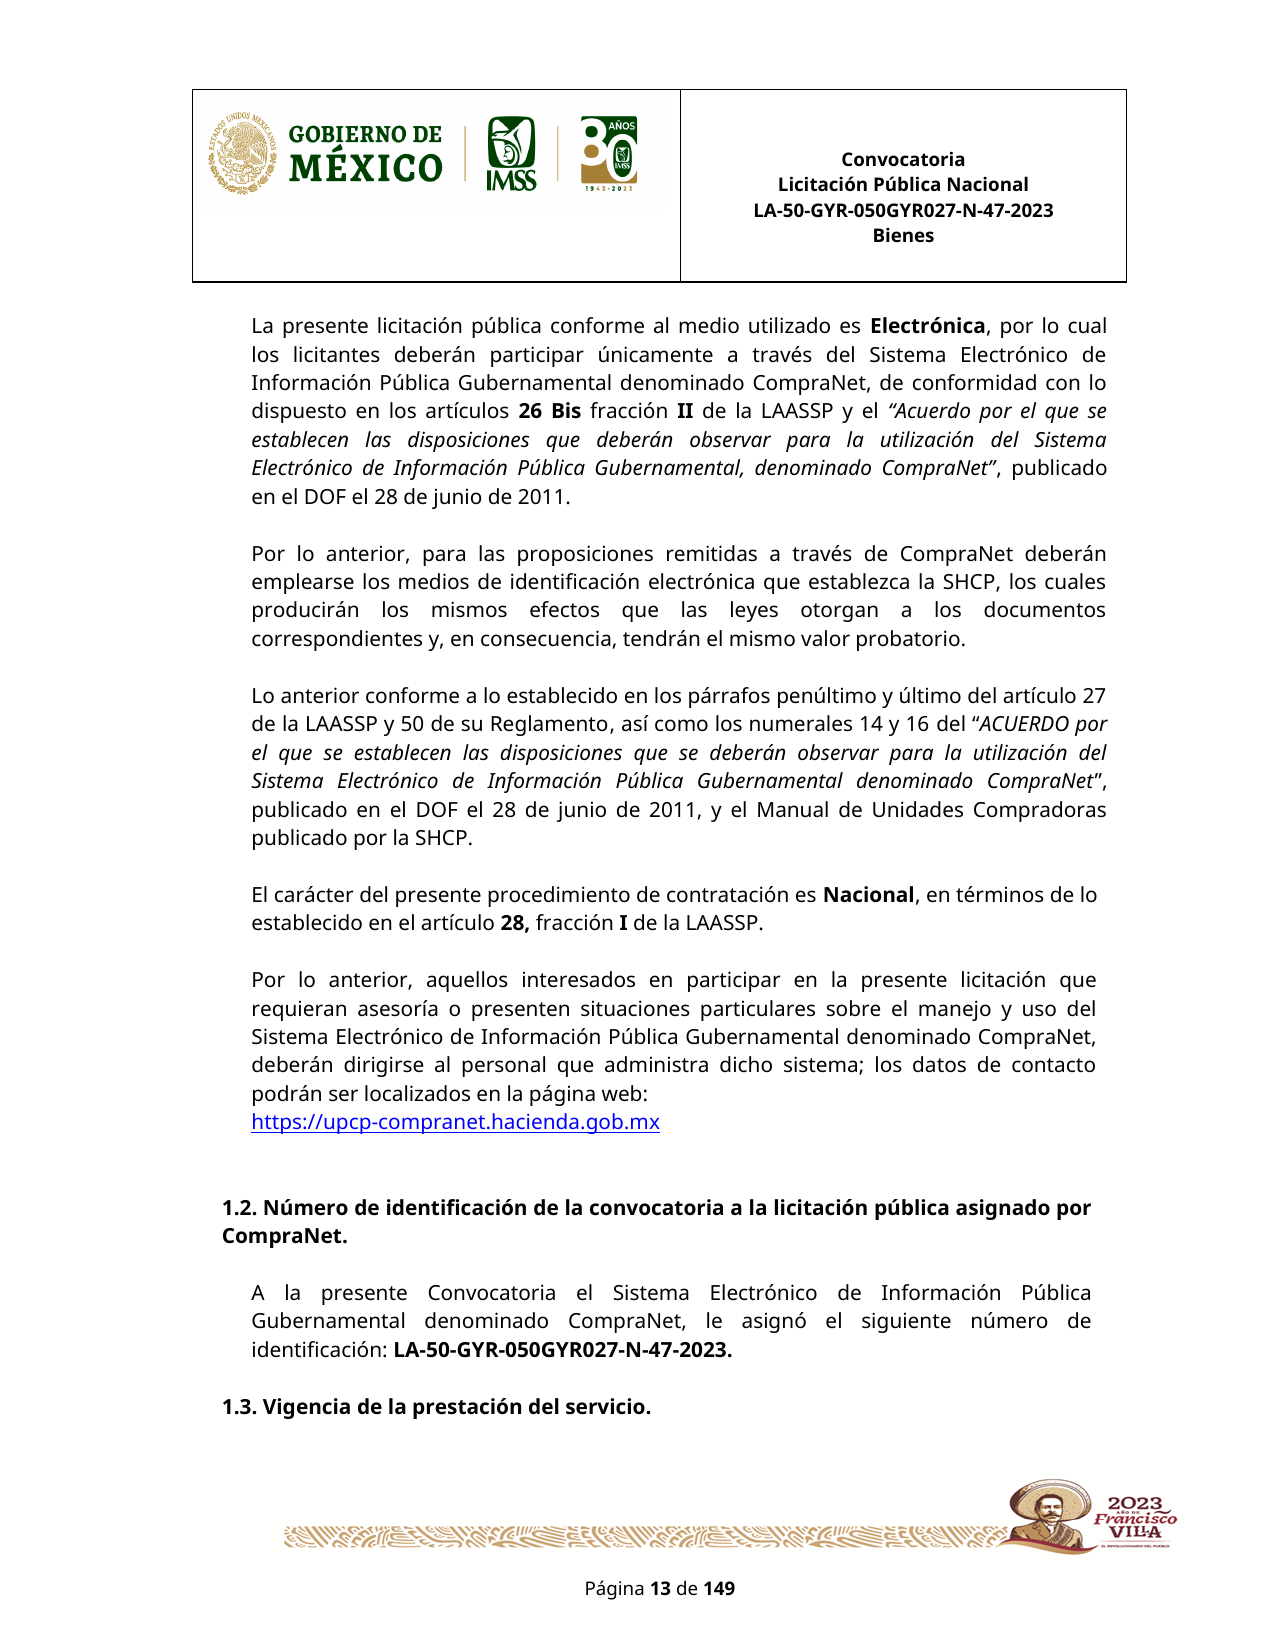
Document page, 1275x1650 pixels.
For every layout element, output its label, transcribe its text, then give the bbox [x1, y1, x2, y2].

picture [221, 1463, 1242, 1576]
text La presente licitación pública conforme al medio utilizado es Electrónica, por lo cual los licitantes deberán participar únicamente a través del Sistema Electrónico de Información Pública Gubernamental denominado CompraNet, de conformidad con lo dispuesto en los artículos 26 Bis fracción II de la LAASSP y el “Acuerdo por el que se establecen las disposiciones que deberán observar para la utilización del Sistema Electrónico de Información Pública Gubernamental, denominado CompraNet”, publicado en el DOF el 28 de junio de 2011. [251, 311, 1107, 510]
text El carácter del presente procedimiento de contratación es Nacional, en términos de lo establecido en el artículo 28, fracción I de la LAASSP. [251, 880, 1098, 937]
text Lo anterior conforme a lo establecido en los párrafos penúltimo y último del artículo 27 de la LAASSP y 50 de su Reglamento, así como los numerales 14 y 16 del “ACUERDO por el que se establecen las disposiciones que se deberán observar para la utilización del Sistema Electrónico de Información Pública Gubernamental denominado CompraNet”, publicado en el DOF el 28 de junio de 2011, y el Manual de Unidades Compradoras publicado por la SHCP. [251, 681, 1107, 852]
text Por lo anterior, aquellos interesados en participar en la presente licitación que requieran asesoría o presenten situaciones particulares sobre el manejo y uso del Sistema Electrónico de Información Pública Gubernamental denominado CompraNet, deberán dirigirse al personal que administra dicho sistema; los datos de contacto podrán ser localizados en la página web: [251, 965, 1098, 1107]
text Por lo anterior, para las proposiciones remitidas a través de CompraNet deberán emplearse los medios de identificación electrónica que establezca la SHCP, los cuales producirán los mismos efectos que las leyes otorgan a los documentos correspondientes y, en consecuencia, tendrán el mismo valor probatorio. [251, 539, 1107, 652]
subtitle Vigencia de la prestación del servicio. [222, 1392, 1093, 1420]
subtitle Número de identificación de la convocatoria a la licitación pública asignado por CompraNet. [222, 1193, 1093, 1250]
picture [193, 90, 666, 213]
text https://upcp-compranet.hacienda.gob.mx [251, 1107, 1098, 1136]
text A la presente Convocatoria el Sistema Electrónico de Información Pública Gubernamental denominado CompraNet, le asignó el siguiente número de identificación: LA-50-GYR-050GYR027-N-47-2023. [251, 1278, 1093, 1363]
